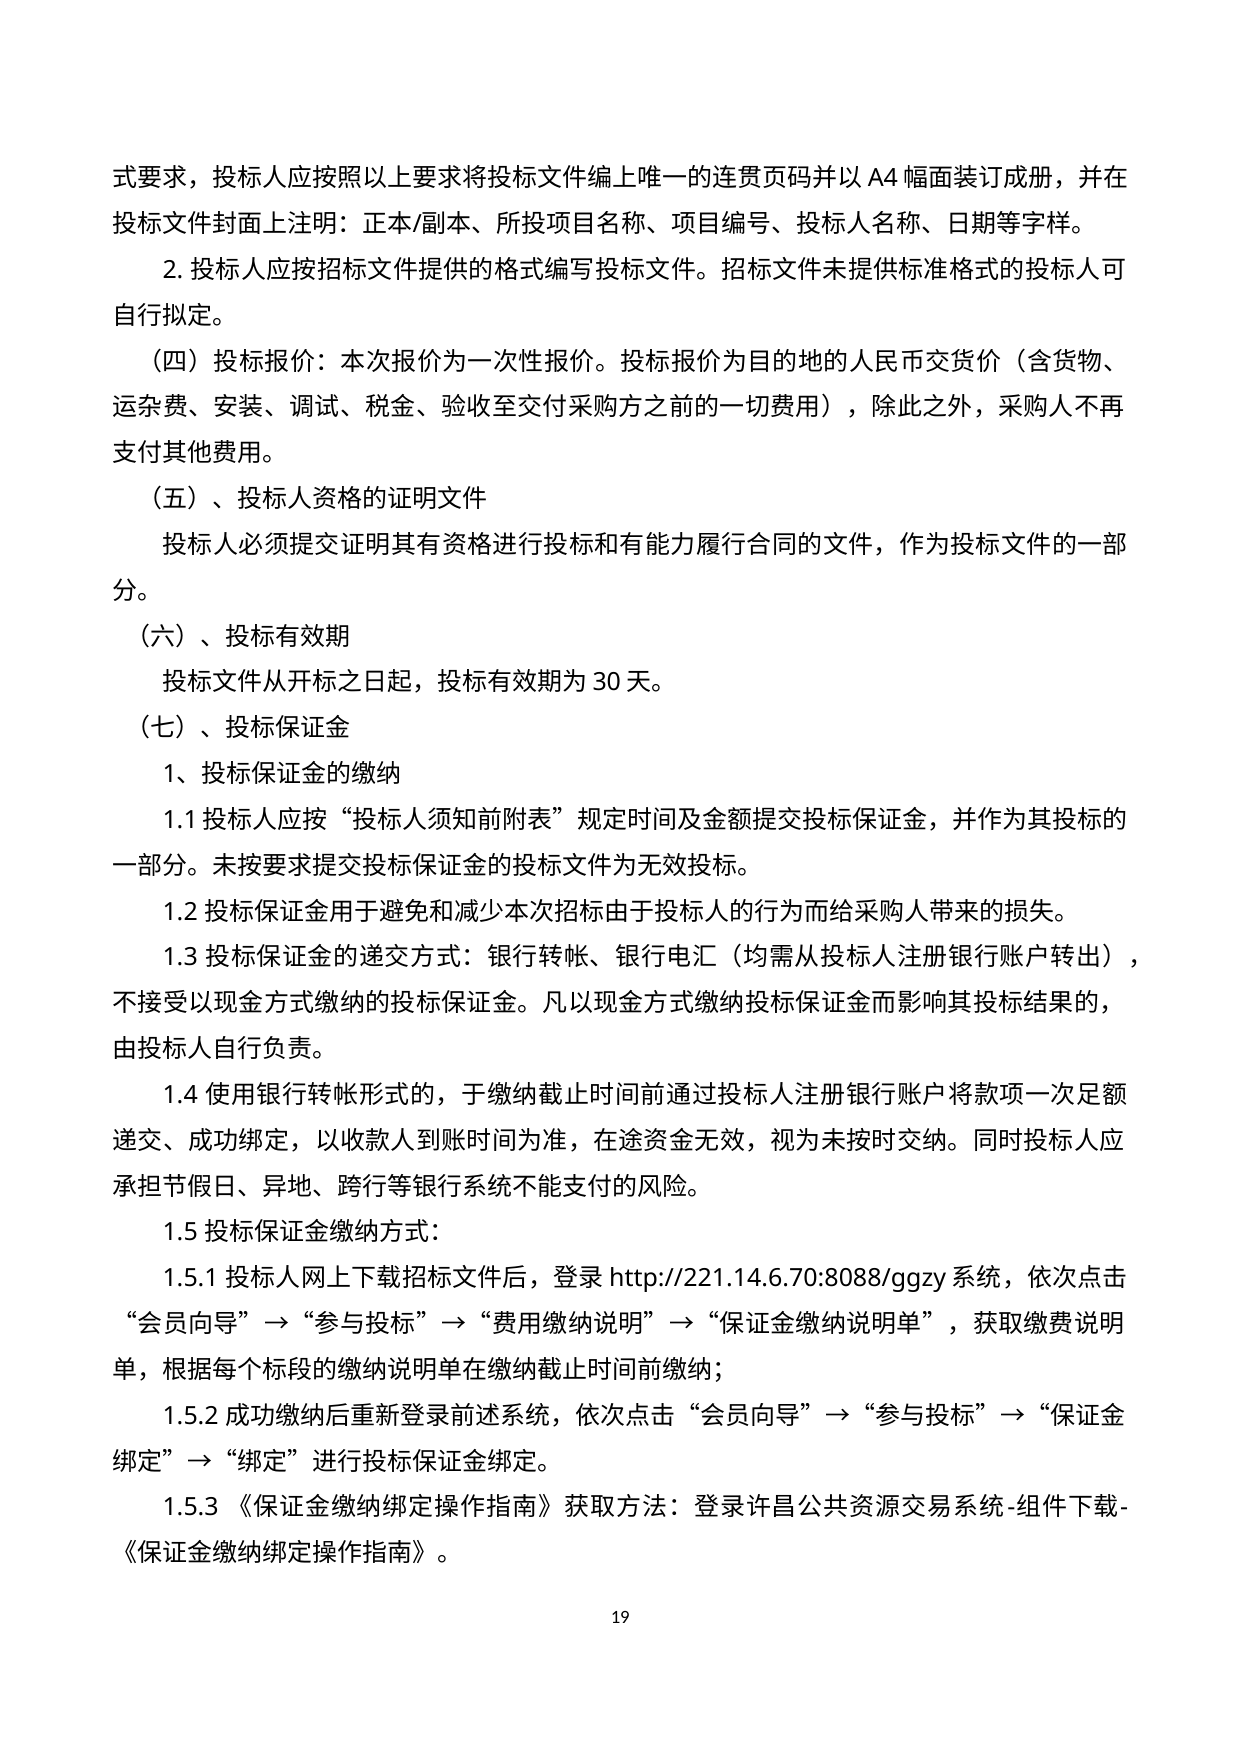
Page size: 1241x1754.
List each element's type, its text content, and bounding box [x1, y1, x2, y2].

text （六）、投标有效期 [112, 608, 1128, 654]
text 1.3 投标保证金的递交方式：银行转帐、银行电汇（均需从投标人注册银行账户转出），不接受以现金方式缴纳的投标保证金。凡以现金方式缴纳投标保证金而影响其投标结果的，由投标人自行负责。 [112, 929, 1128, 1067]
text （四）投标报价：本次报价为一次性报价。投标报价为目的地的人民币交货价（含货物、运杂费、安装、调试、税金、验收至交付采购方之前的一切费用），除此之外，采购人不再支付其他费用。 [112, 333, 1128, 471]
text 1.1投标人应按“投标人须知前附表”规定时间及金额提交投标保证金，并作为其投标的一部分。未按要求提交投标保证金的投标文件为无效投标。 [112, 792, 1128, 883]
text （五）、投标人资格的证明文件 [112, 471, 1128, 517]
text 1.5.2 成功缴纳后重新登录前述系统，依次点击“会员向导”→“参与投标”→“保证金绑定”→“绑定”进行投标保证金绑定。 [112, 1387, 1128, 1479]
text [112, 150, 1128, 242]
text 投标人必须提交证明其有资格进行投标和有能力履行合同的文件，作为投标文件的一部分。 [112, 517, 1128, 608]
text 投标文件从开标之日起，投标有效期为30天。 [112, 654, 1128, 700]
text 1.2 投标保证金用于避免和减少本次招标由于投标人的行为而给采购人带来的损失。 [112, 883, 1128, 929]
text 1.5.1 投标人网上下载招标文件后，登录http://221.14.6.70:8088/ggzy系统，依次点击“会员向导”→“参与投标”→“费用缴纳说明”→“保证金缴纳说明单”，获取缴费说明单，根据每个标段的缴纳说明单在缴纳截止时间前缴纳； [112, 1250, 1128, 1387]
text 1.4 使用银行转帐形式的，于缴纳截止时间前通过投标人注册银行账户将款项一次足额递交、成功绑定，以收款人到账时间为准，在途资金无效，视为未按时交纳。同时投标人应承担节假日、异地、跨行等银行系统不能支付的风险。 [112, 1067, 1128, 1204]
text （七）、投标保证金 [112, 700, 1128, 746]
text 1、投标保证金的缴纳 [112, 746, 1128, 792]
text 2. 投标人应按招标文件提供的格式编写投标文件。招标文件未提供标准格式的投标人可自行拟定。 [112, 242, 1128, 333]
text 1.5.3 《保证金缴纳绑定操作指南》获取方法：登录许昌公共资源交易系统-组件下载-《保证金缴纳绑定操作指南》。 [112, 1479, 1128, 1571]
text 1.5 投标保证金缴纳方式： [112, 1204, 1128, 1250]
